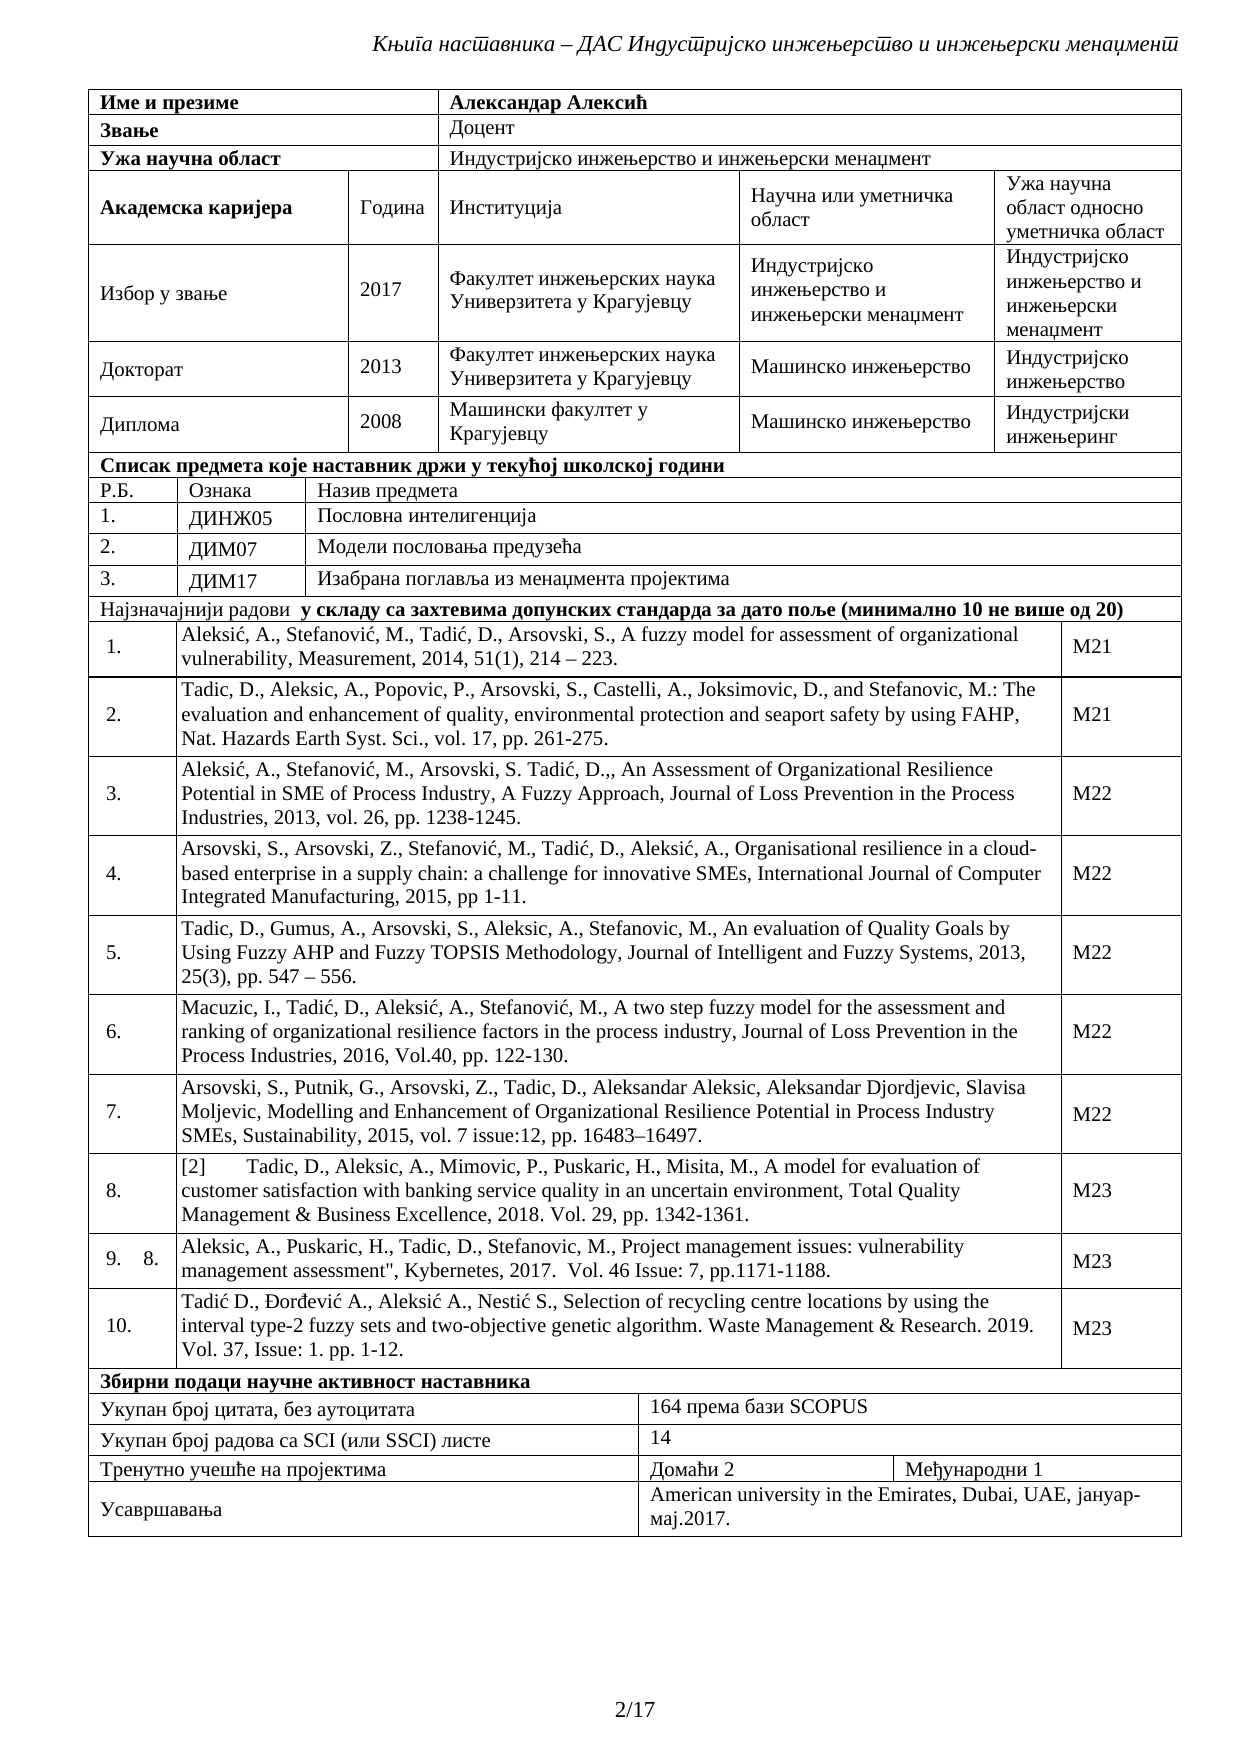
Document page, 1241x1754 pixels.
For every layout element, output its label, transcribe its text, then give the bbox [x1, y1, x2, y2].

table_cell [89, 916, 176, 994]
table_cell Модели пословања предузећа [306, 534, 1181, 564]
table_cell Ознака [178, 478, 305, 502]
table_cell М21 [1062, 622, 1181, 676]
table_cell Машински факултет у Крагујевцу [439, 397, 739, 452]
table_cell Macuzic, I., Tadić, D., Aleksić, A., Stefanović, M., A two step fuzzy model for the assessment and ranking of organizational resilience factors in the process industry, Journal of Loss Prevention in the Process Industries, 2016, Vol.40, pp. 122-130. [177, 995, 1061, 1074]
table_cell Aleksic, A., Puskaric, H., Tadic, D., Stefanovic, M., Project management issues: vulnerability management assessment", Kybernetes, 2017. Vol. 46 Issue: 7, pp.1171-1188. [177, 1234, 1061, 1288]
table_cell Ужа научна област [89, 146, 438, 170]
table_cell Пословна интелигенција [306, 503, 1181, 533]
table_cell M22 [1062, 1075, 1181, 1153]
table_cell Избор у звање [89, 245, 348, 341]
table_cell American university in the Emirates, Dubai, UAE, јануар-мај.2017. [639, 1482, 1181, 1536]
table_cell М23 [1062, 1234, 1181, 1288]
table_cell Индустријско инжењерство и инжењерски менаџмент [740, 245, 994, 341]
table_cell 3. [89, 566, 177, 596]
table_cell Индустријски инжењеринг [995, 397, 1181, 452]
table_cell Диплома [89, 397, 348, 452]
table_cell Назив предмета [306, 478, 1181, 502]
table_cell M22 [1062, 995, 1181, 1074]
table_cell Научна или уметничка област [740, 171, 994, 243]
table_cell [89, 995, 176, 1074]
table_cell Aleksić, А., Stefanović, М., Tadić, D., Arsovski, S., A fuzzy model for assessment of organizational vulnerability, Measurement, 2014, 51(1), 214 – 223. [177, 622, 1061, 676]
table_cell Укупан број радова са SCI (или SSCI) листе [89, 1425, 638, 1455]
table_cell Укупан број цитата, без аутоцитата [89, 1394, 638, 1424]
table_cell Најзначајнији радови у складу са захтевима допунских стандарда за дато поље (минимално 10 не више од 20) [89, 597, 1181, 621]
table_cell 14 [639, 1425, 1181, 1455]
table_cell ДИНЖ05 [178, 503, 305, 533]
table_cell Индустријско инжењерство и инжењерски менаџмент [995, 245, 1181, 341]
table_cell 164 према бази SCOPUS [639, 1394, 1181, 1424]
table_cell Звање [89, 115, 438, 145]
table_cell Tadic, D., Aleksic, A., Popovic, P., Arsovski, S., Castelli, A., Joksimovic, D., and Stefanovic, M.: The evaluation and enhancement of quality, environmental protection and seaport safety by using FAHP, Nat. Hazards Earth Syst. Sci., vol. 17, pp. 261-275. [177, 678, 1061, 756]
table_cell Arsovski, S., Putnik, G., Arsovski, Z., Tadic, D., Aleksandar Aleksic, Aleksandar Djordjevic, Slavisa Moljevic, Modelling and Enhancement of Organizational Resilience Potential in Process Industry SMEs, Sustainability, 2015, vol. 7 issue:12, pp. 16483–16497. [177, 1075, 1061, 1153]
table_cell Доцент [439, 115, 1181, 145]
table_cell [2] Tadic, D., Aleksic, A., Mimovic, P., Puskaric, H., Misita, M., A model for evaluation of customer satisfaction with banking service quality in an uncertain environment, Total Quality Management & Business Excellence, 2018. Vol. 29, pp. 1342-1361. [177, 1154, 1061, 1233]
table_cell Тренутно учешће на пројектима [89, 1456, 638, 1481]
table_cell Факултет инжењерских наука Универзитета у Крагујевцу [439, 342, 739, 396]
table_cell М23 [1062, 1289, 1181, 1368]
table_cell Ужа научна област односно уметничка област [995, 171, 1181, 243]
table_cell [89, 1154, 176, 1233]
table_cell [89, 678, 176, 756]
table_cell Индустријско инжењерство и инжењерски менаџмент [439, 146, 1181, 170]
table_cell Индустријско инжењерство [995, 342, 1181, 396]
table_cell 2. [89, 534, 177, 564]
table_cell Списак предмета које наставник држи у текућој школској години [89, 453, 1181, 477]
table_cell [89, 1289, 176, 1368]
table_cell Р.Б. [89, 478, 177, 502]
table_cell М22 [1062, 916, 1181, 994]
table_cell Година [349, 171, 438, 243]
table_cell [89, 757, 176, 835]
table_cell [89, 1075, 176, 1153]
table_cell 2013 [349, 342, 438, 396]
table_cell Tadić D., Đorđević A., Aleksić A., Nestić S., Selection of recycling centre locations by using the interval type-2 fuzzy sets and two-objective genetic algorithm. Waste Management & Research. 2019. Vol. 37, Issue: 1. pp. 1-12. [177, 1289, 1061, 1368]
table_header Александар Алексић [439, 90, 1181, 114]
table_cell [89, 622, 176, 676]
table_cell М21 [1062, 678, 1181, 756]
table_cell [89, 836, 176, 915]
table_cell Tadic, D., Gumus, A., Arsovski, S., Aleksic, A., Stefanovic, M., An evaluation of Quality Goals by Using Fuzzy AHP and Fuzzy TOPSIS Methodology, Journal of Intelligent and Fuzzy Systems, 2013, 25(3), pp. 547 – 556. [177, 916, 1061, 994]
table_cell Институција [439, 171, 739, 243]
table_cell Машинско инжењерство [740, 397, 994, 452]
table_cell Збирни подаци научне активност наставника [89, 1369, 1181, 1393]
table_header Име и презиме [89, 90, 438, 114]
table_cell Докторат [89, 342, 348, 396]
table_cell Arsovski, S., Arsovski, Z., Stefanović, M., Tadić, D., Aleksić, A., Organisational resilience in a cloud-based enterprise in a supply chain: a challenge for innovative SMEs, International Journal of Computer Integrated Manufacturing, 2015, pp 1-11. [177, 836, 1061, 915]
table_cell ДИМ17 [178, 566, 305, 596]
table_cell М22 [1062, 757, 1181, 835]
table_cell Међународни 1 [894, 1456, 1181, 1481]
table_cell Факултет инжењерских наука Универзитета у Крагујевцу [439, 245, 739, 341]
table_cell Изабрана поглавља из менаџмента пројектима [306, 566, 1181, 596]
table_cell Машинско инжењерство [740, 342, 994, 396]
table_cell М23 [1062, 1154, 1181, 1233]
table_cell М22 [1062, 836, 1181, 915]
table_cell Усавршавања [89, 1482, 638, 1536]
table_cell 2008 [349, 397, 438, 452]
table_cell Aleksić, А., Stefanović, М., Arsovski, S. Tadić, D.,, An Assessment of Organizational Resilience Potential in SME of Process Industry, A Fuzzy Approach, Journal of Loss Prevention in the Process Industries, 2013, vol. 26, pp. 1238-1245. [177, 757, 1061, 835]
table_cell Домаћи 2 [639, 1456, 893, 1481]
table_cell ДИМ07 [178, 534, 305, 564]
table_cell 8. [89, 1234, 176, 1288]
table_cell 2017 [349, 245, 438, 341]
table_cell 1. [89, 503, 177, 533]
table_cell Академска каријера [89, 171, 348, 243]
